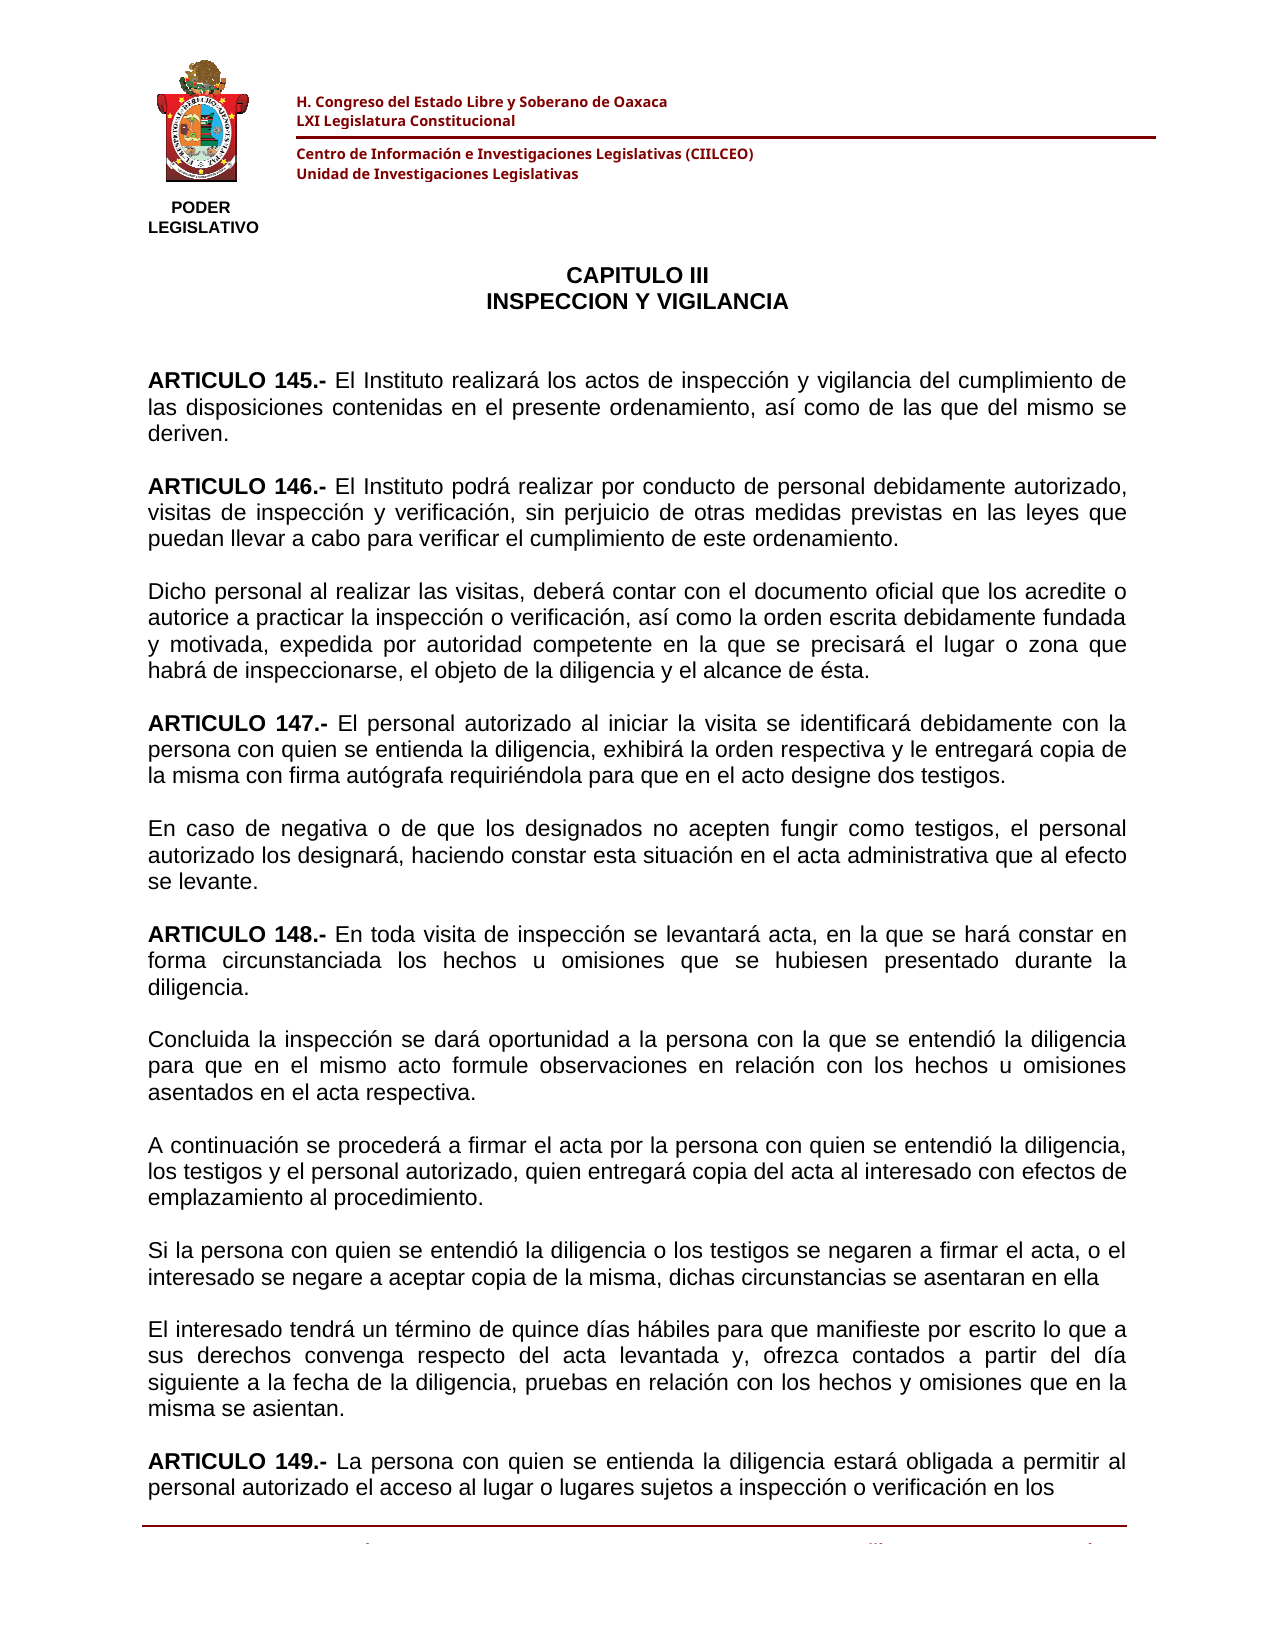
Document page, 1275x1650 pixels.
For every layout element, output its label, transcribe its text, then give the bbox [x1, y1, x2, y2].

picture [153, 57, 251, 185]
text Si la persona con quien se entendió la diligencia o los testigos se negaren a firmar el acta, o el interesado se negare a aceptar copia de la misma, dichas circunstancias se asentaran en ella [148, 1237, 1128, 1290]
text ARTICULO 145.- El Instituto realizará los actos de inspección y vigilancia del cumplimiento de las disposiciones contenidas en el presente ordenamiento, así como de las que del mismo se deriven. [148, 367, 1128, 446]
text ARTICULO 147.- El personal autorizado al iniciar la visita se identificará debidamente con la persona con quien se entienda la diligencia, exhibirá la orden respectiva y le entregará copia de la misma con firma autógrafa requiriéndola para que en el acto designe dos testigos. [148, 710, 1127, 789]
text ARTICULO 146.- El Instituto podrá realizar por conducto de personal debidamente autorizado, visitas de inspección y verificación, sin perjuicio de otras medidas previstas en las leyes que puedan llevar a cabo para verificar el cumplimiento de este ordenamiento. [148, 473, 1128, 552]
subtitle CAPITULO III INSPECCION Y VIGILANCIA [486, 262, 791, 315]
text ARTICULO 148.- En toda visita de inspección se levantará acta, en la que se hará constar en forma circunstanciada los hechos u omisiones que se hubiesen presentado durante la diligencia. [148, 921, 1128, 1000]
text En caso de negativa o de que los designados no acepten fungir como testigos, el personal autorizado los designará, haciendo constar esta situación en el acta administrativa que al efecto se levante. [148, 815, 1128, 894]
text El interesado tendrá un término de quince días hábiles para que manifieste por escrito lo que a sus derechos convenga respecto del acta levantada y, ofrezca contados a partir del día siguiente a la fecha de la diligencia, pruebas en relación con los hechos y omisiones que en la misma se asientan. [148, 1316, 1128, 1422]
text A continuación se procederá a firmar el acta por la persona con quien se entendió la diligencia, los testigos y el personal autorizado, quien entregará copia del acta al interesado con efectos de emplazamiento al procedimiento. [148, 1132, 1128, 1211]
text ARTICULO 149.- La persona con quien se entienda la diligencia estará obligada a permitir al personal autorizado el acceso al lugar o lugares sujetos a inspección o verificación en los [148, 1448, 1127, 1501]
text Dicho personal al realizar las visitas, deberá contar con el documento oficial que los acredite o autorice a practicar la inspección o verificación, así como la orden escrita debidamente fundada y motivada, expedida por autoridad competente en la que se precisará el lugar o zona que habrá de inspeccionarse, el objeto de la diligencia y el alcance de ésta. [148, 578, 1128, 683]
text Concluida la inspección se dará oportunidad a la persona con la que se entendió la diligencia para que en el mismo acto formule observaciones en relación con los hechos u omisiones asentados en el acta respectiva. [148, 1026, 1128, 1105]
